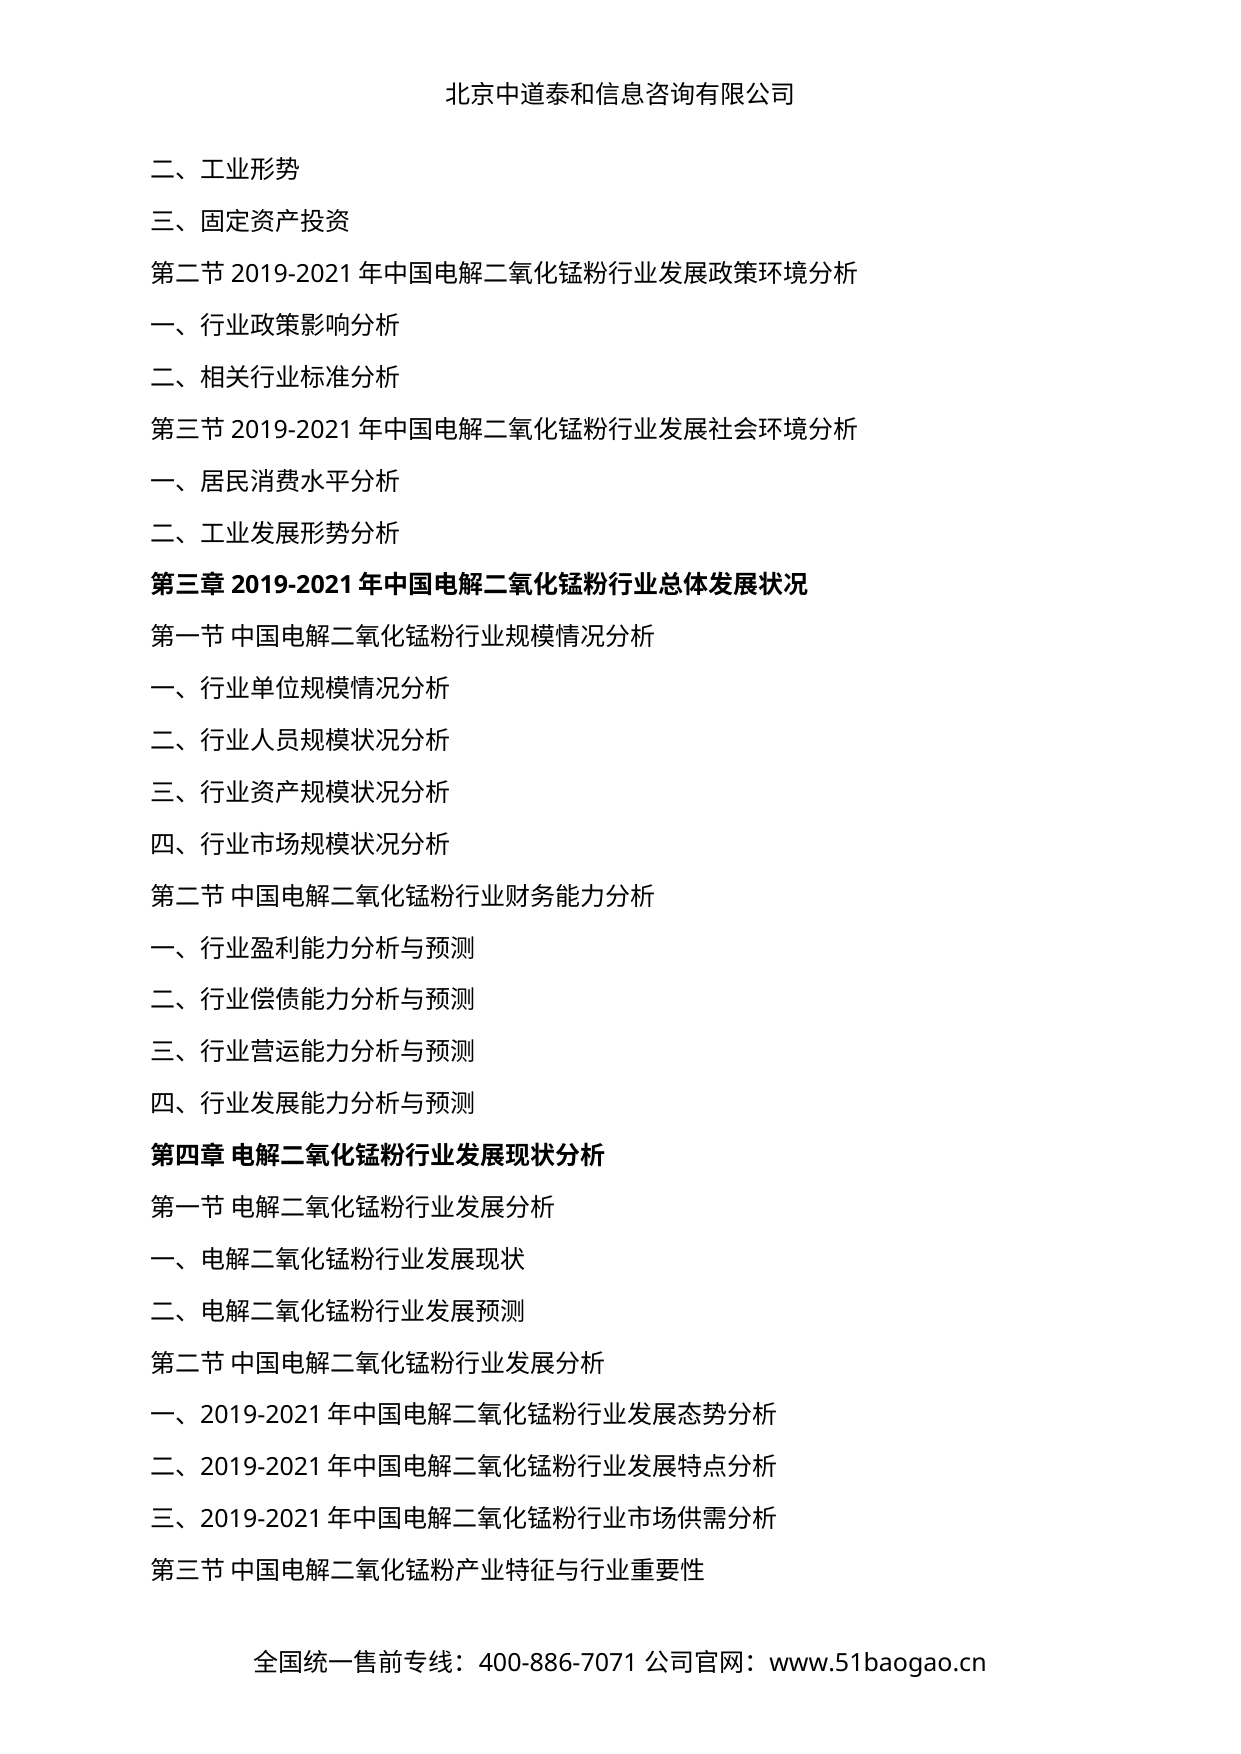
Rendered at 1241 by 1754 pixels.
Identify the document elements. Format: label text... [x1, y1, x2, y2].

text 三、2019-2021年中国电解二氧化锰粉行业市场供需分析 [150, 1499, 1090, 1535]
text 三、行业营运能力分析与预测 [150, 1032, 1090, 1068]
text 第一节 电解二氧化锰粉行业发展分析 [150, 1187, 1090, 1224]
text 三、行业资产规模状况分析 [150, 772, 1090, 809]
text 一、行业单位规模情况分析 [150, 669, 1090, 705]
text 四、行业发展能力分析与预测 [150, 1084, 1090, 1120]
text 一、行业政策影响分析 [150, 306, 1090, 342]
text 二、工业发展形势分析 [150, 513, 1090, 549]
text 第一节 中国电解二氧化锰粉行业规模情况分析 [150, 617, 1090, 653]
text 第二节 中国电解二氧化锰粉行业发展分析 [150, 1343, 1090, 1379]
text 第三节 2019-2021年中国电解二氧化锰粉行业发展社会环境分析 [150, 409, 1090, 446]
text 第三章 2019-2021年中国电解二氧化锰粉行业总体发展状况 [150, 565, 1090, 601]
text 第三节 中国电解二氧化锰粉产业特征与行业重要性 [150, 1551, 1090, 1587]
text 一、电解二氧化锰粉行业发展现状 [150, 1239, 1090, 1276]
text 二、行业人员规模状况分析 [150, 721, 1090, 757]
text 二、行业偿债能力分析与预测 [150, 980, 1090, 1016]
text 第二节 2019-2021年中国电解二氧化锰粉行业发展政策环境分析 [150, 254, 1090, 290]
text 四、行业市场规模状况分析 [150, 824, 1090, 861]
text 二、相关行业标准分析 [150, 357, 1090, 394]
text 一、2019-2021年中国电解二氧化锰粉行业发展态势分析 [150, 1395, 1090, 1431]
text 二、电解二氧化锰粉行业发展预测 [150, 1291, 1090, 1327]
text 一、行业盈利能力分析与预测 [150, 928, 1090, 964]
text 三、固定资产投资 [150, 202, 1090, 238]
text 二、2019-2021年中国电解二氧化锰粉行业发展特点分析 [150, 1447, 1090, 1483]
text 第二节 中国电解二氧化锰粉行业财务能力分析 [150, 876, 1090, 912]
text 第四章 电解二氧化锰粉行业发展现状分析 [150, 1136, 1090, 1172]
text 一、居民消费水平分析 [150, 461, 1090, 497]
text 二、工业形势 [150, 150, 1090, 186]
